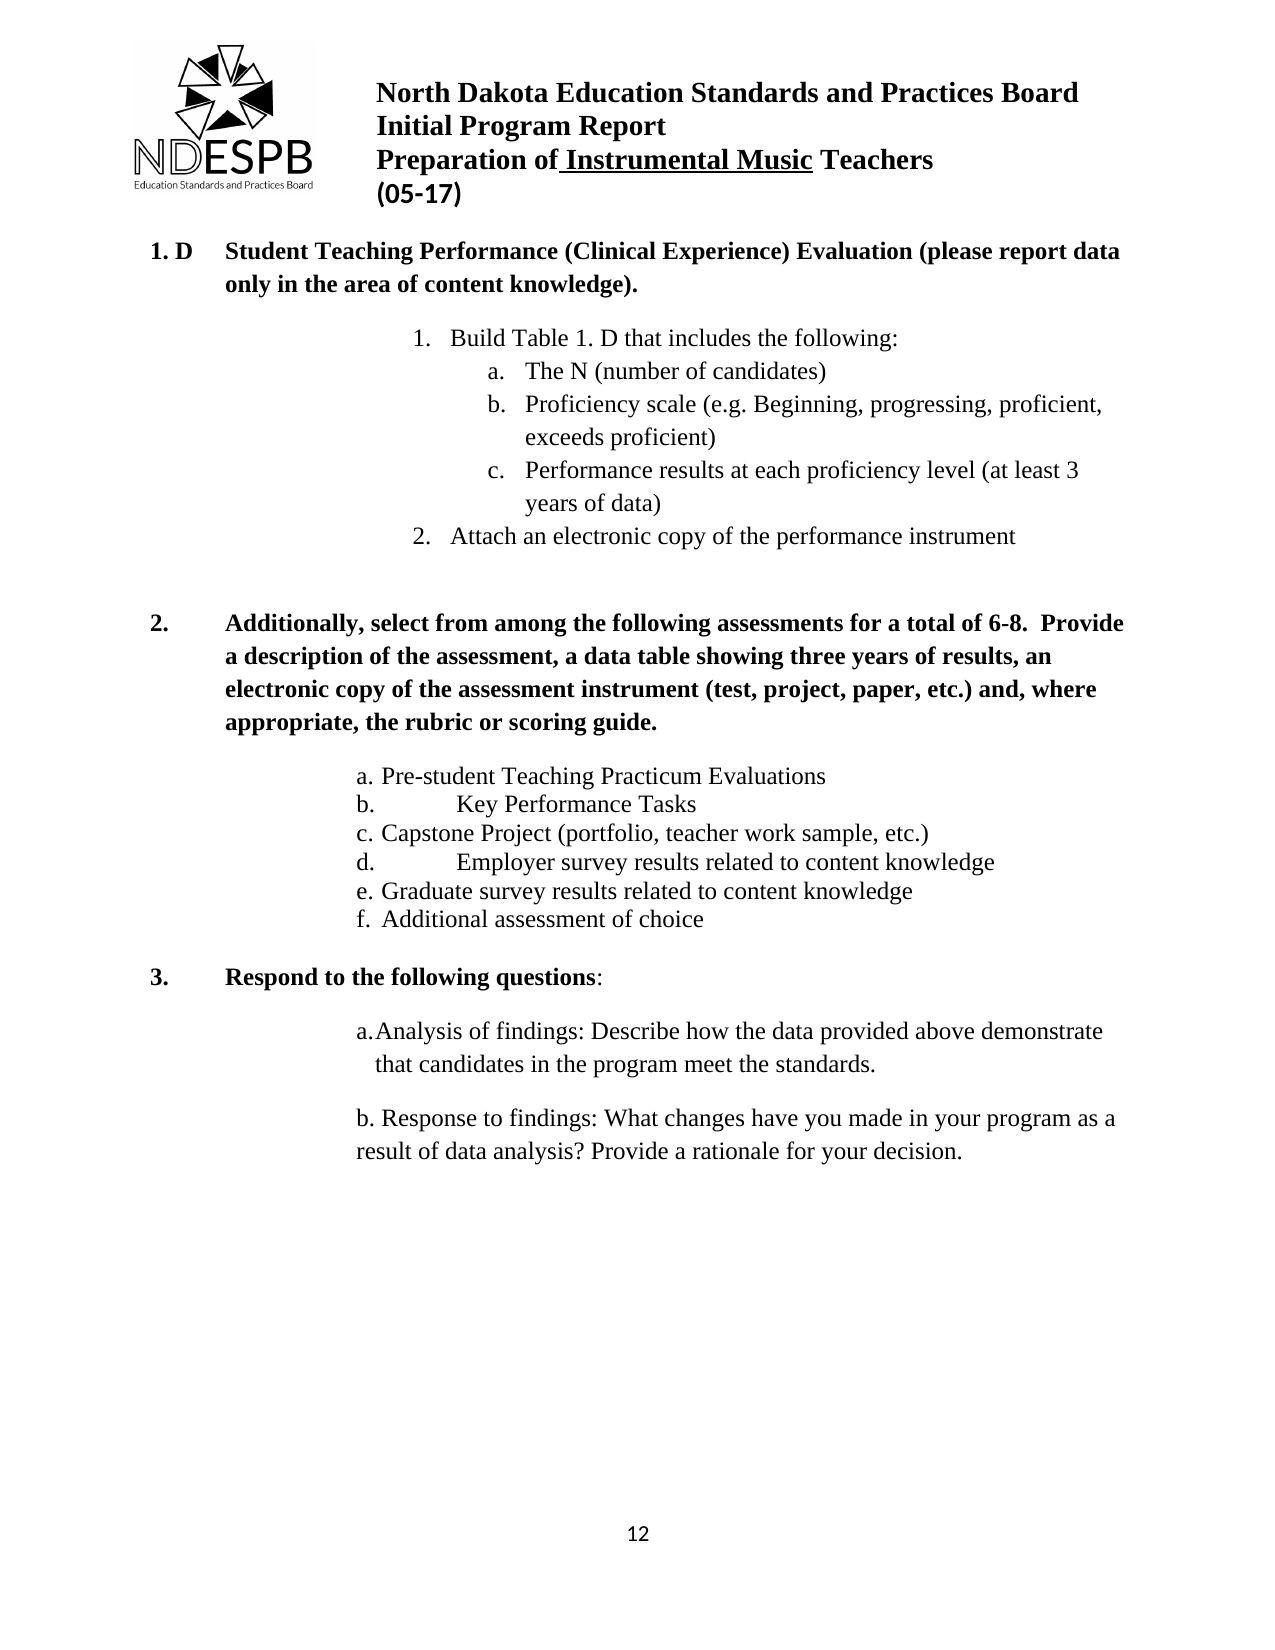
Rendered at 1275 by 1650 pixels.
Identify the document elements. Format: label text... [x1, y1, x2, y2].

text 1. D Student Teaching Performance (Clinical Experience) Evaluation (please report data only in the area of content knowledge). [150, 236, 1125, 298]
list Build Table 1. D that includes the following: [412, 323, 1125, 352]
text 3. Respond to the following questions: [150, 962, 1125, 991]
list Key Performance Tasks [356, 789, 1125, 818]
picture [133, 41, 318, 194]
list Additional assessment of choice [356, 904, 1125, 933]
list Pre-student Teaching Practicum Evaluations [356, 761, 1125, 789]
list Performance results at each proficiency level (at least 3 years of data) [487, 455, 1125, 517]
list Employer survey results related to content knowledge [356, 847, 1125, 876]
list Attach an electronic copy of the performance instrument [412, 521, 1125, 550]
list Graduate survey results related to content knowledge [356, 876, 1125, 904]
list Proficiency scale (e.g. Beginning, progressing, proficient, exceeds proficient) [487, 389, 1125, 451]
list Capstone Project (portfolio, teacher work sample, etc.) [356, 818, 1125, 847]
list The N (number of candidates) [487, 356, 1125, 384]
text b. Response to findings: What changes have you made in your program as a result of data analysis? Provide a rationale for your decision. [356, 1103, 1125, 1164]
text 2. Additionally, select from among the following assessments for a total of 6-8. Provide a description of the assessment, a data table showing three years of results, an electronic copy of the assessment instrument (test, project, paper, etc.) and, where appropriate, the rubric or scoring guide. [150, 608, 1125, 736]
list Analysis of findings: Describe how the data provided above demonstrate that candidates in the program meet the standards. [356, 1016, 1125, 1078]
